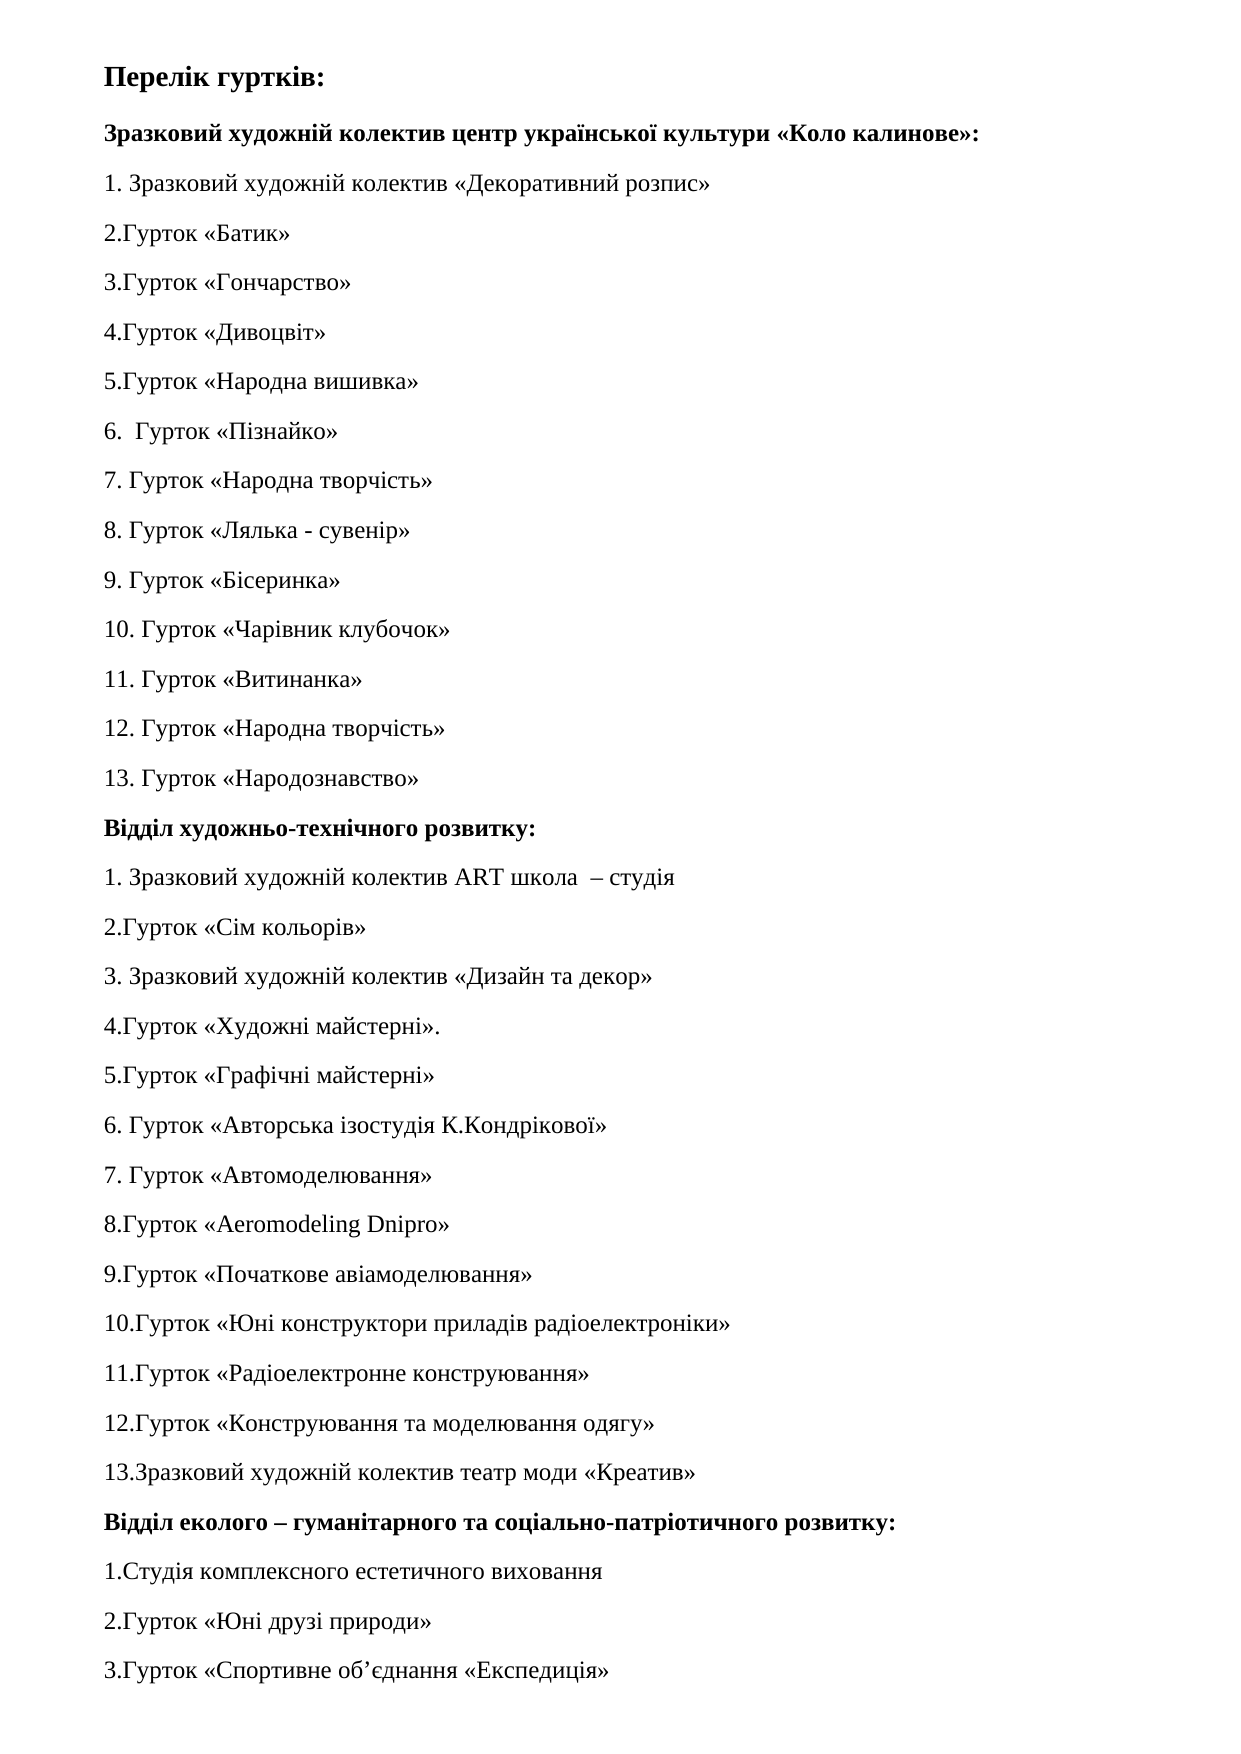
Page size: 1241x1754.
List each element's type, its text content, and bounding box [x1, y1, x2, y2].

text 10. Гурток «Чарівник клубочок» [103, 614, 1152, 643]
text 4.Гурток «Дивоцвіт» [103, 317, 1152, 346]
text Перелік гуртків: [103, 59, 591, 93]
text 12.Гурток «Конструювання та моделювання одягу» [103, 1408, 1152, 1436]
text 2.Гурток «Батик» [103, 218, 1152, 246]
text 1. Зразковий художній колектив «Декоративний розпис» [103, 168, 1152, 197]
text 4.Гурток «Художні майстерні». [103, 1011, 1152, 1040]
text 3.Гурток «Спортивне об’єднання «Експедиція» [103, 1656, 1152, 1684]
text Відділ художньо-технічного розвитку: [103, 813, 1152, 841]
text 5.Гурток «Графічні майстерні» [103, 1061, 1152, 1089]
text 8.Гурток «Aeromodeling Dnipro» [103, 1209, 1152, 1238]
text 2.Гурток «Сім кольорів» [103, 912, 1152, 941]
text 5.Гурток «Народна вишивка» [103, 366, 1152, 395]
text 6. Гурток «Авторська ізостудія К.Кондрікової» [103, 1110, 1152, 1139]
text 8. Гурток «Лялька - сувенір» [103, 515, 1152, 544]
text 13. Гурток «Народознавство» [103, 763, 1152, 792]
text 12. Гурток «Народна творчість» [103, 713, 1152, 742]
text 9. Гурток «Бісеринка» [103, 565, 1152, 593]
text Відділ еколого – гуманітарного та соціально-патріотичного розвитку: [103, 1507, 1152, 1536]
text 6. Гурток «Пізнайко» [103, 416, 1152, 445]
text 11.Гурток «Радіоелектронне конструювання» [103, 1358, 1152, 1387]
text 3. Зразковий художній колектив «Дизайн та декор» [103, 961, 1152, 990]
text 7. Гурток «Автомоделювання» [103, 1160, 1152, 1188]
text 10.Гурток «Юні конструктори приладів радіоелектроніки» [103, 1308, 1152, 1337]
text 13.Зразковий художній колектив театр моди «Креатив» [103, 1457, 1152, 1486]
text 11. Гурток «Витинанка» [103, 664, 1152, 693]
text 1. Зразковий художній колектив ART школа – студія [103, 862, 1152, 891]
text 9.Гурток «Початкове авіамоделювання» [103, 1259, 1152, 1288]
text 2.Гурток «Юні друзі природи» [103, 1606, 1152, 1635]
text 7. Гурток «Народна творчість» [103, 466, 1152, 494]
text 3.Гурток «Гончарство» [103, 267, 1152, 296]
text 1.Студія комплексного естетичного виховання [103, 1556, 1152, 1585]
text Зразковий художній колектив центр української культури «Коло калинове»: [103, 118, 1152, 147]
